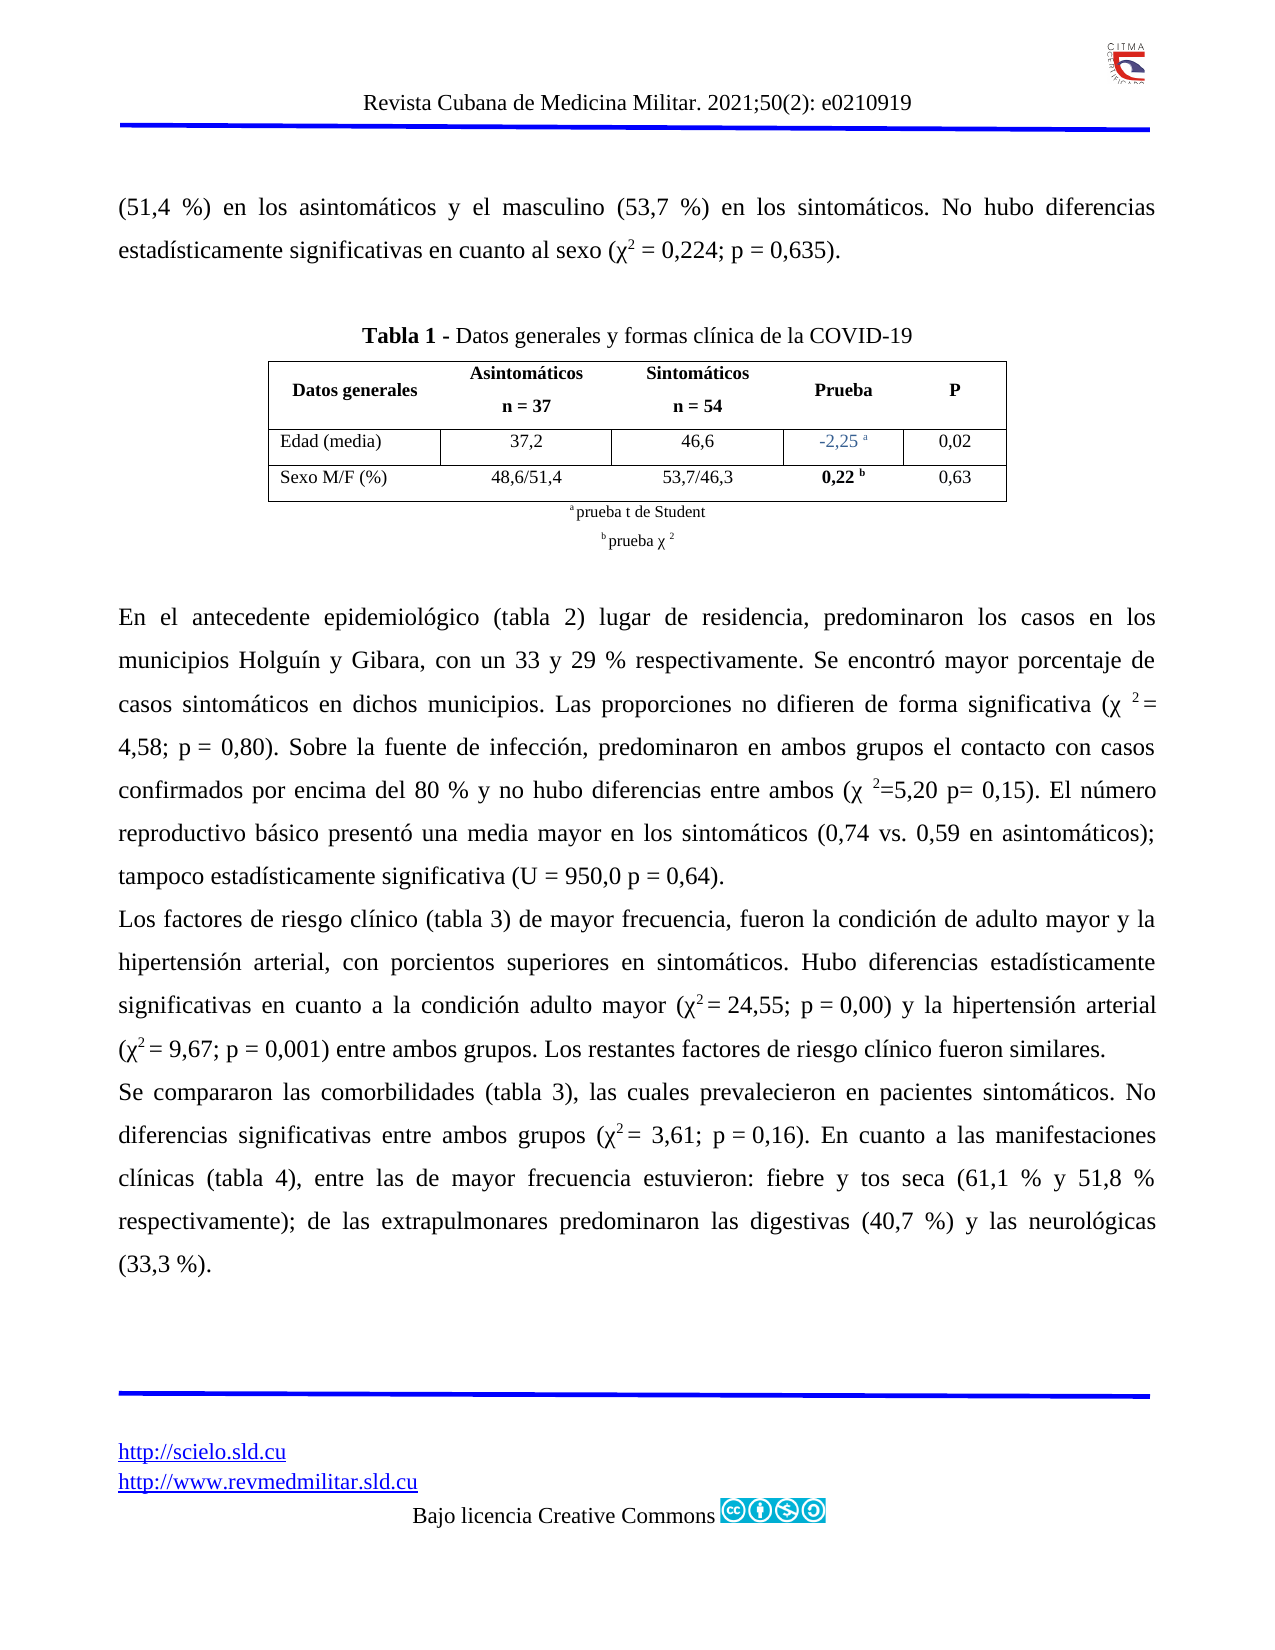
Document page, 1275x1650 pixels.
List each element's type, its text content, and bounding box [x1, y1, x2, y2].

table_header P [904, 362, 1006, 429]
table_cell 53,7/46,3 [612, 466, 783, 501]
table_cell 0,22 b [783, 466, 903, 501]
table_cell Sexo M/F (%) [269, 466, 441, 501]
text b prueba χ 2 [118, 531, 1157, 550]
table_header Sintomáticos n = 54 [612, 362, 783, 429]
table_cell 37,2 [441, 430, 611, 465]
table_header Prueba [783, 362, 903, 429]
table_header Asintomáticos n = 37 [441, 362, 612, 429]
text a prueba t de Student [118, 502, 1157, 521]
picture [720, 1498, 826, 1523]
text En el antecedente epidemiológico (tabla 2) lugar de residencia, predominaron los casos en los municipios Holguín y Gibara, con un 33 y 29 % respectivamente. Se encontró mayor porcentaje de casos sintomáticos en dichos municipios. Las proporciones no difieren de forma significativa (χ 2 = 4,58; p = 0,80). Sobre la fuente de infección, predominaron en ambos grupos el contacto con casos confirmados por encima del 80 % y no hubo diferencias entre ambos (χ 2=5,20 p= 0,15). El número reproductivo básico presentó una media mayor en los sintomáticos (0,74 vs. 0,59 en asintomáticos); tampoco estadísticamente significativa (U = 950,0 p = 0,64). [118, 602, 1157, 890]
table_cell Edad (media) [269, 430, 440, 465]
text Tabla 1 - Datos generales y formas clínica de la COVID-19 [118, 322, 1157, 348]
table_cell 0,63 [904, 466, 1006, 501]
table_header Datos generales [269, 362, 441, 429]
picture [1107, 43, 1145, 84]
text Los factores de riesgo clínico (tabla 3) de mayor frecuencia, fueron la condición de adulto mayor y la hipertensión arterial, con porcientos superiores en sintomáticos. Hubo diferencias estadísticamente significativas en cuanto a la condición adulto mayor (χ2 = 24,55; p = 0,00) y la hipertensión arterial (χ2 = 9,67; p = 0,001) entre ambos grupos. Los restantes factores de riesgo clínico fueron similares. [118, 904, 1157, 1062]
text Se compararon las comorbilidades (tabla 3), las cuales prevalecieron en pacientes sintomáticos. No diferencias significativas entre ambos grupos (χ2 = 3,61; p = 0,16). En cuanto a las manifestaciones clínicas (tabla 4), entre las de mayor frecuencia estuvieron: fiebre y tos seca (61,1 % y 51,8 % respectivamente); de las extrapulmonares predominaron las digestivas (40,7 %) y las neurológicas (33,3 %). [118, 1077, 1157, 1278]
table_cell 0,02 [904, 430, 1006, 465]
table_cell -2,25 a [784, 430, 903, 465]
table_cell 48,6/51,4 [441, 466, 612, 501]
table_cell 46,6 [612, 430, 783, 465]
